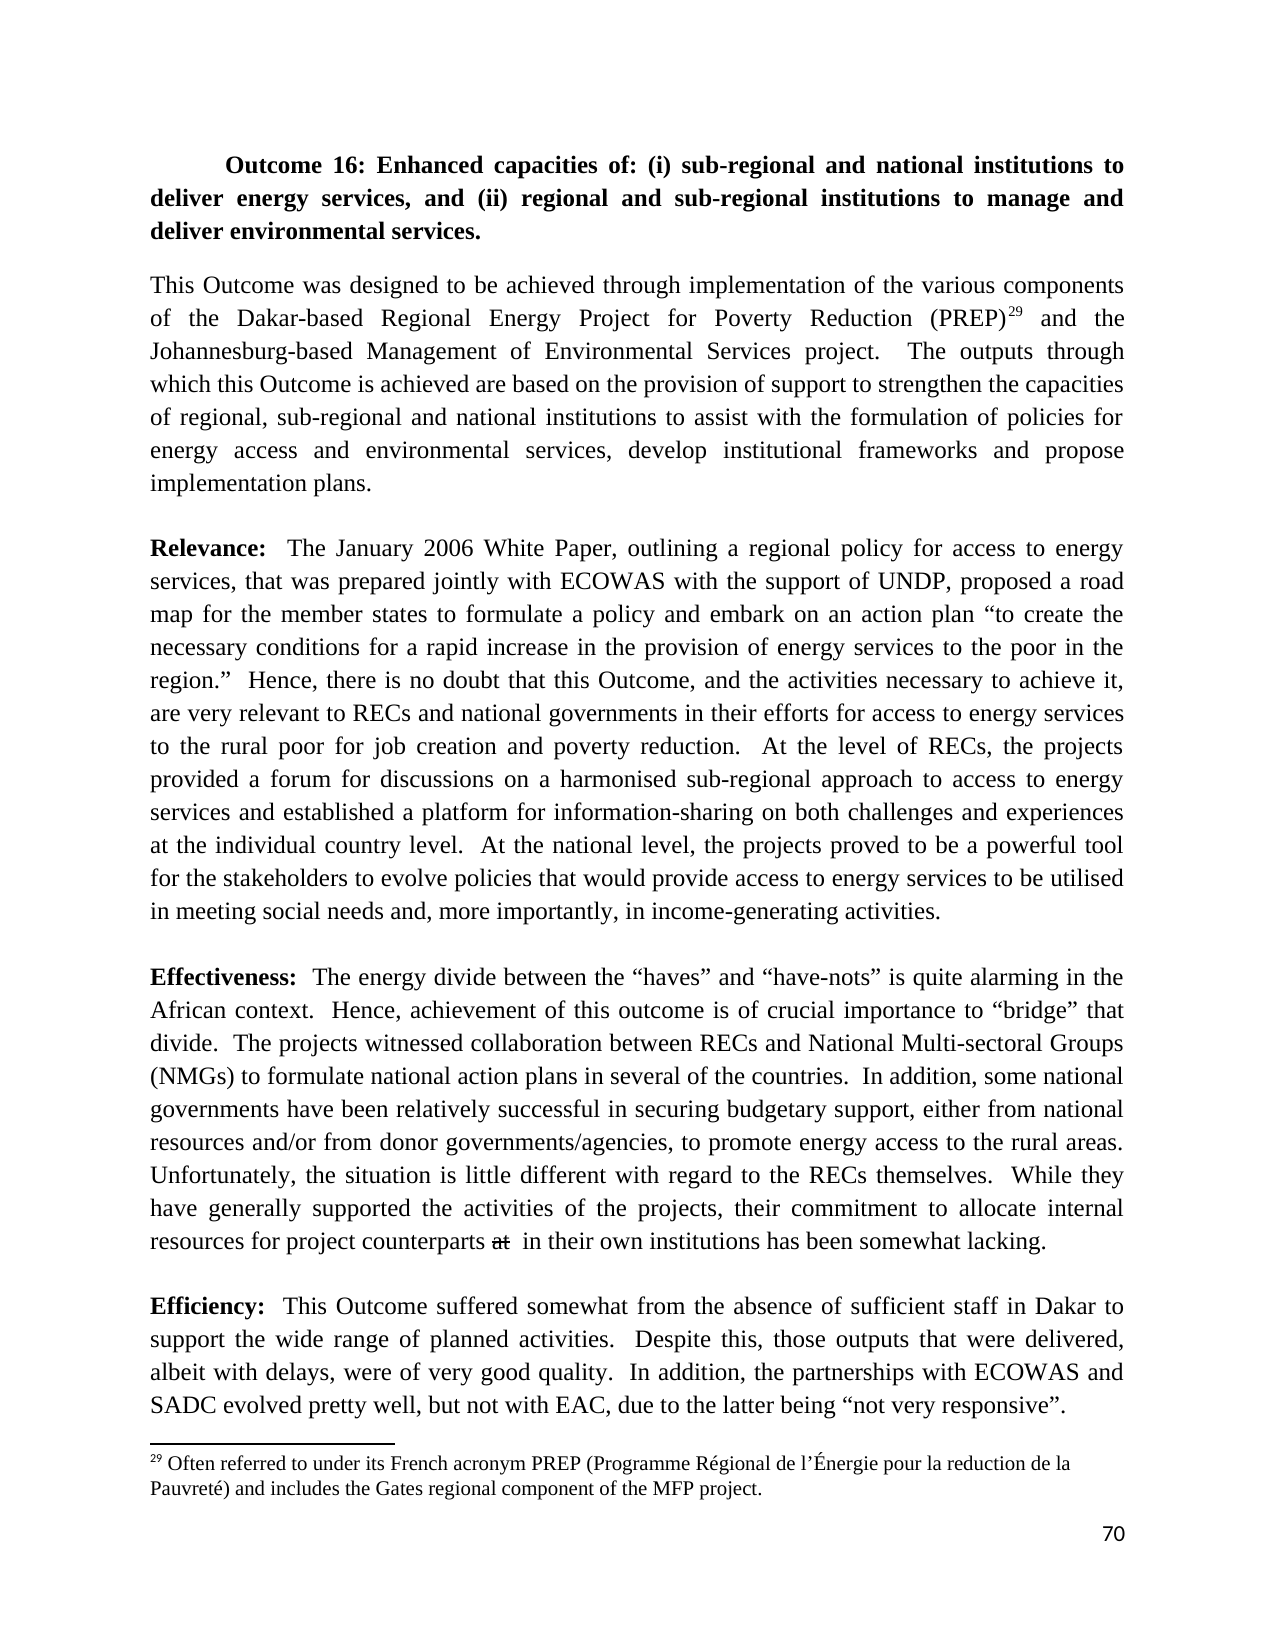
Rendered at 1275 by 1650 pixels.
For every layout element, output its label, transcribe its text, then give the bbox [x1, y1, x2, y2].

text This Outcome was designed to be achieved through implementation of the various components of the Dakar-based Regional Energy Project for Poverty Reduction (PREP) and the Johannesburg-based Management of Environmental Services project. The outputs through which this Outcome is achieved are based on the provision of support to strengthen the capacities of regional, sub-regional and national institutions to assist with the formulation of policies for energy access and environmental services, develop institutional frameworks and propose implementation plans. [150, 270, 1125, 497]
text Relevance: The January 2006 White Paper, outlining a regional policy for access to energy services, that was prepared jointly with ECOWAS with the support of UNDP, proposed a road map for the member states to formulate a policy and embark on an action plan “to create the necessary conditions for a rapid increase in the provision of energy services to the poor in the region.” Hence, there is no doubt that this Outcome, and the activities necessary to achieve it, are very relevant to RECs and national governments in their efforts for access to energy services to the rural poor for job creation and poverty reduction. At the level of RECs, the projects provided a forum for discussions on a harmonised sub-regional approach to access to energy services and established a platform for information-sharing on both challenges and experiences at the individual country level. At the national level, the projects proved to be a powerful tool for the stakeholders to evolve policies that would provide access to energy services to be utilised in meeting social needs and, more importantly, in income-generating activities. [150, 533, 1125, 925]
text Outcome 16: Enhanced capacities of: (i) sub-regional and national institutions to deliver energy services, and (ii) regional and sub-regional institutions to manage and deliver environmental services. [150, 150, 1125, 245]
text Effectiveness: The energy divide between the “haves” and “have-nots” is quite alarming in the African context. Hence, achievement of this outcome is of crucial importance to “bridge” that divide. The projects witnessed collaboration between RECs and National Multi-sectoral Groups (NMGs) to formulate national action plans in several of the countries. In addition, some national governments have been relatively successful in securing budgetary support, either from national resources and/or from donor governments/agencies, to promote energy access to the rural areas. Unfortunately, the situation is little different with regard to the RECs themselves. While they have generally supported the activities of the projects, their commitment to allocate internal resources for project counterparts at in their own institutions has been somewhat lacking. [150, 962, 1125, 1254]
text Efficiency: This Outcome suffered somewhat from the absence of sufficient staff in Dakar to support the wide range of planned activities. Despite this, those outputs that were delivered, albeit with delays, were of very good quality. In addition, the partnerships with ECOWAS and SADC evolved pretty well, but not with EAC, due to the latter being “not very responsive”. [150, 1291, 1125, 1419]
